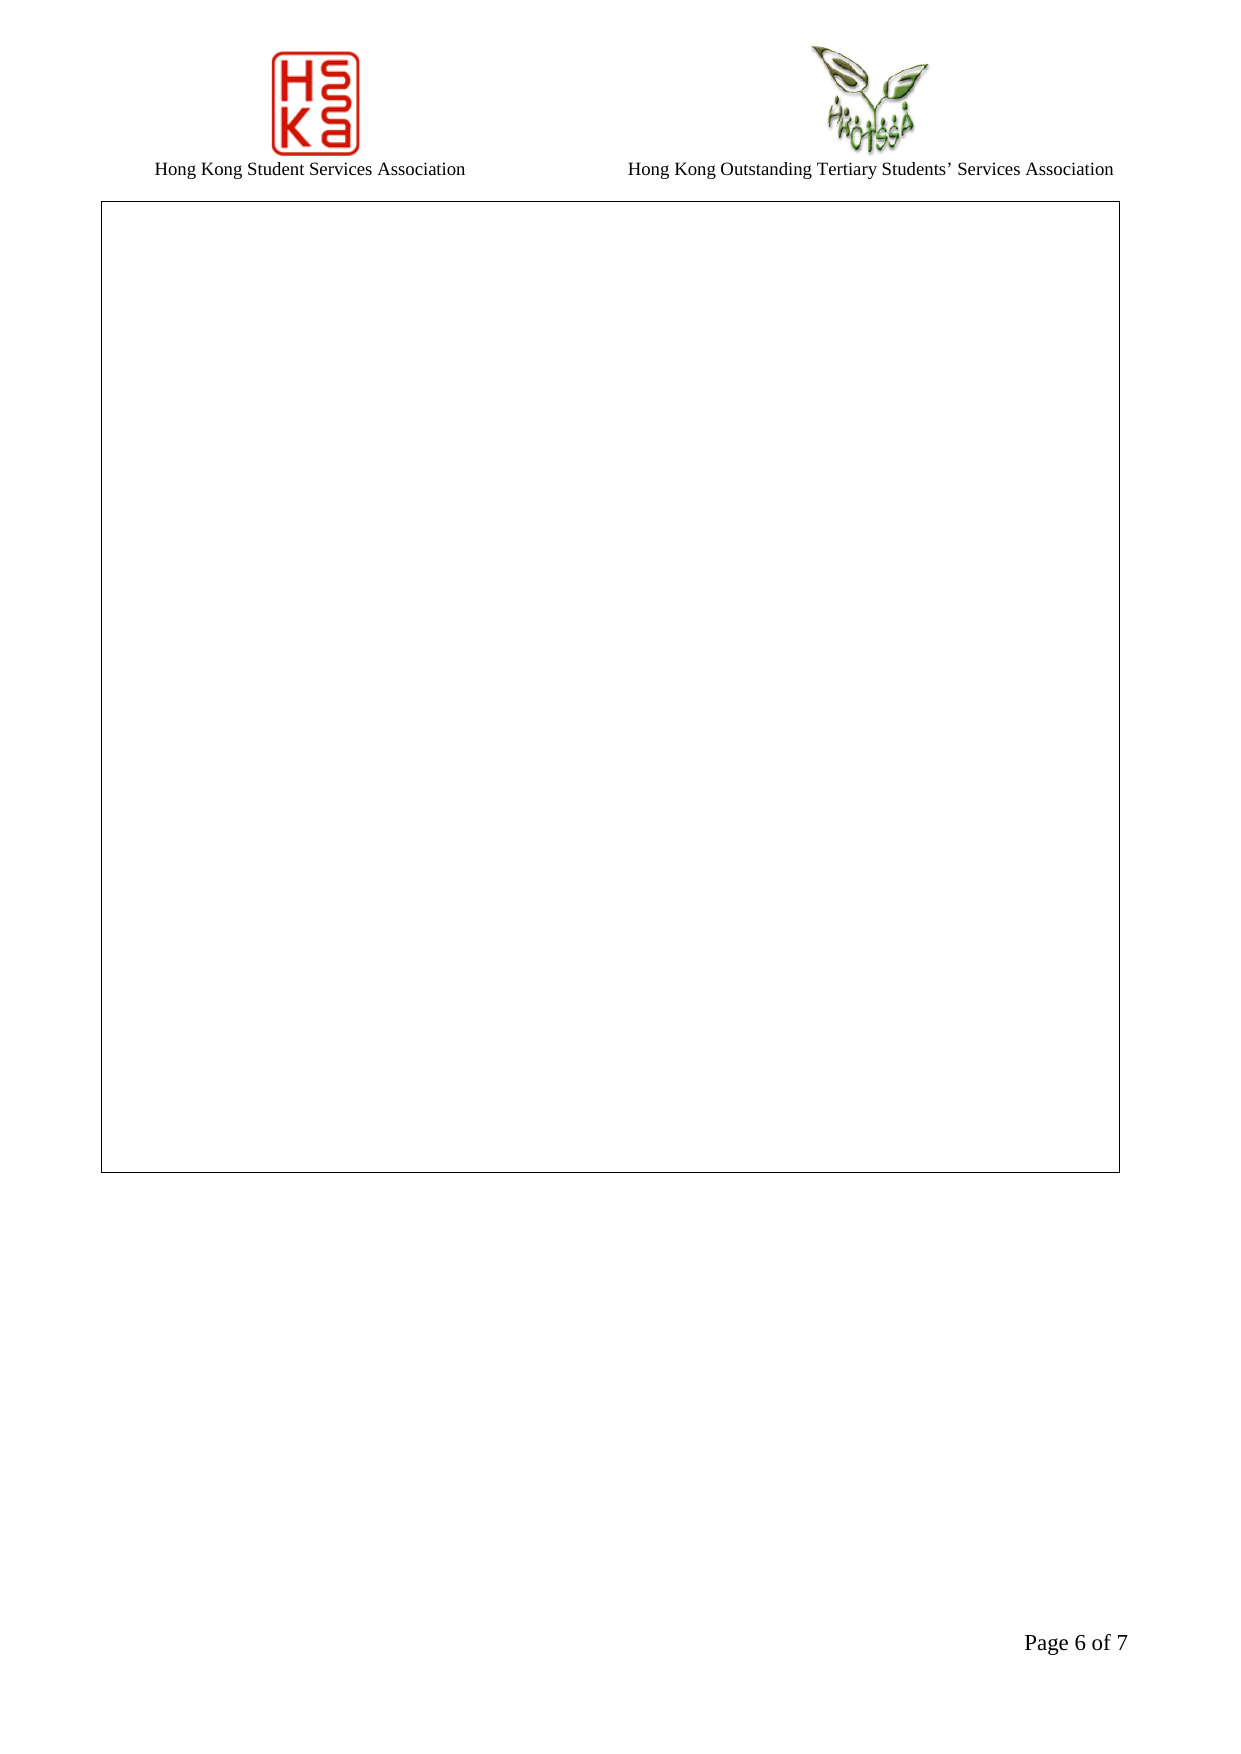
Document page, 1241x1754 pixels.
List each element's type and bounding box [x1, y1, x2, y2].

picture [271, 51, 360, 156]
table_header [102, 202, 1119, 1172]
picture [804, 41, 934, 156]
